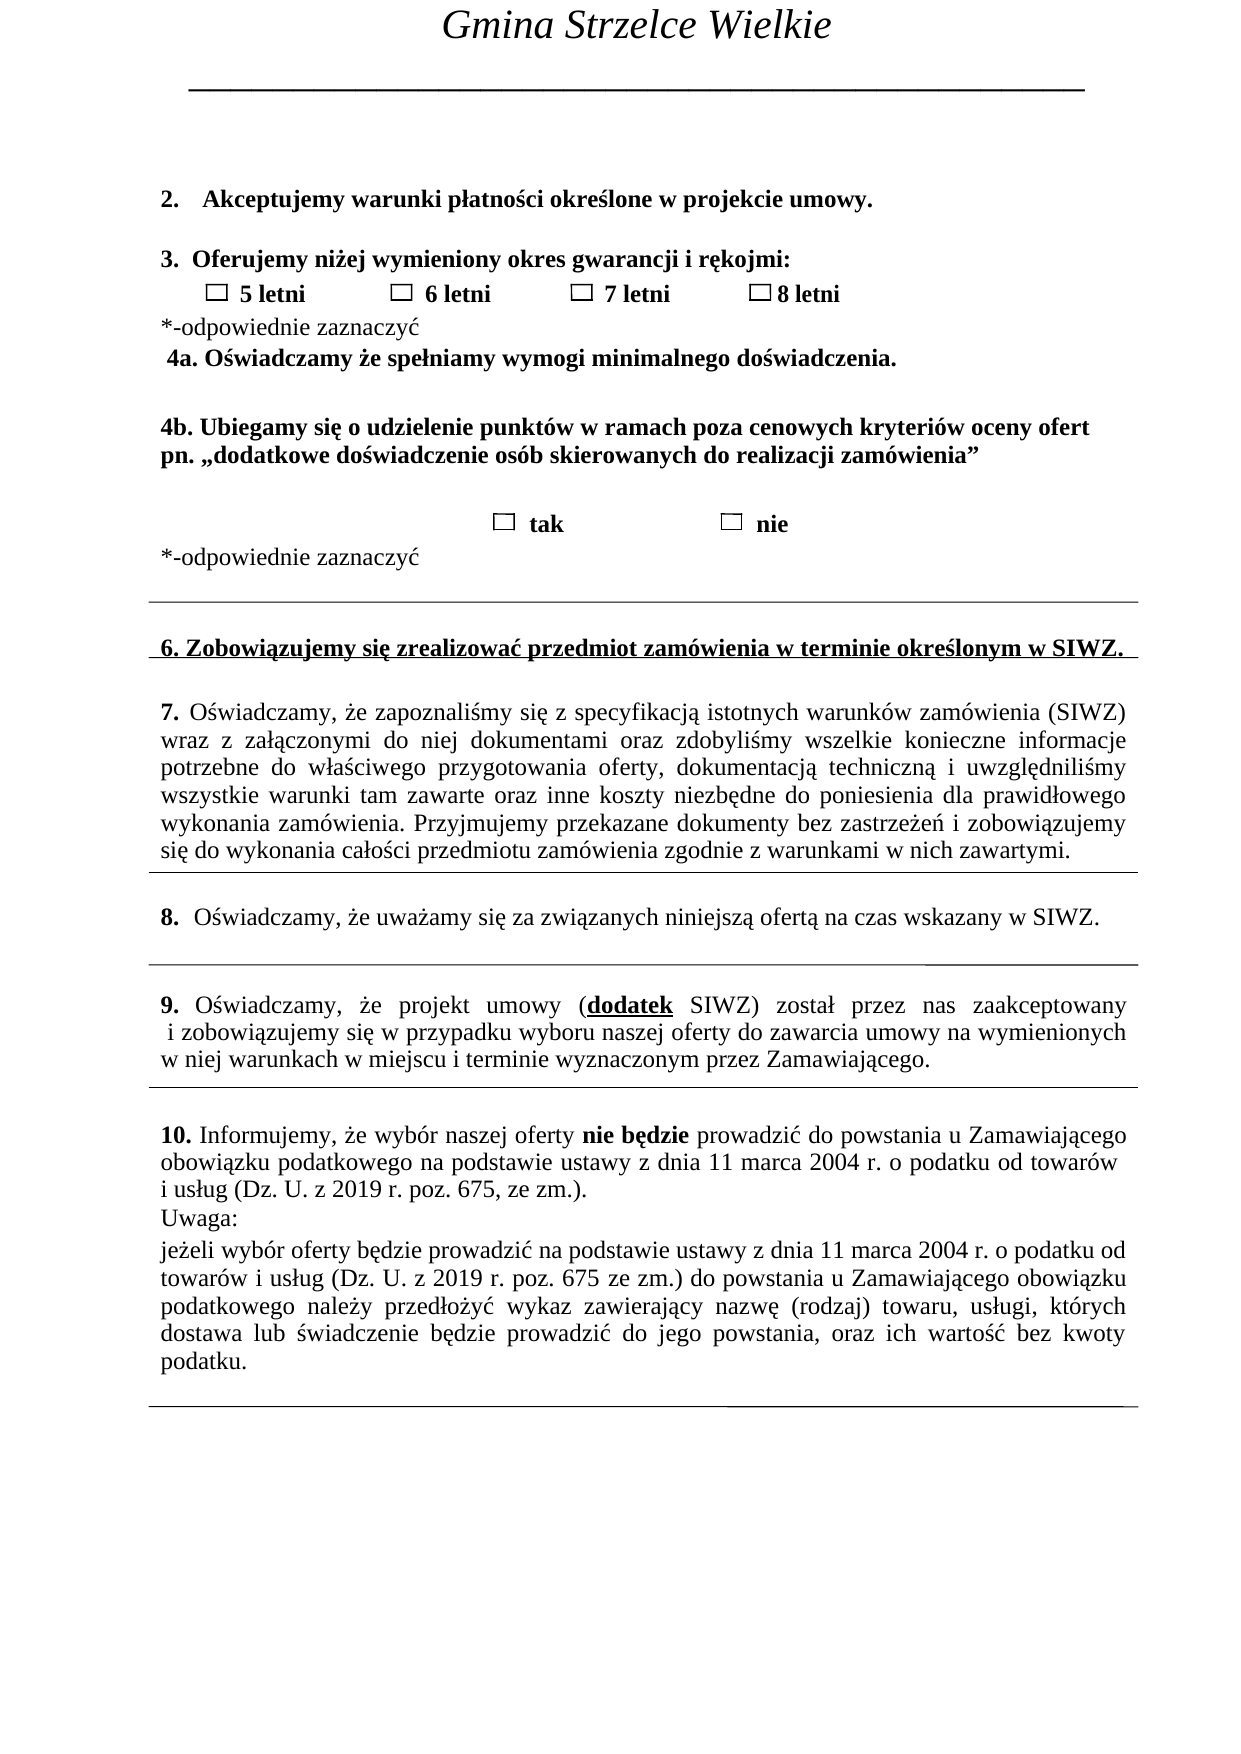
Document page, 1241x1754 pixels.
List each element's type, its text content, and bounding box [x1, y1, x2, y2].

list Oświadczamy, że zapoznaliśmy się z specyfikacją istotnych warunków zamówienia (SIWZ) wraz z załączonymi do niej dokumentami oraz zdobyliśmy wszelkie konieczne informacje potrzebne do właściwego przygotowania oferty, dokumentacją techniczną i uwzględniliśmy wszystkie warunki tam zawarte oraz inne koszty niezbędne do poniesienia dla prawidłowego wykonania zamówienia. Przyjmujemy przekazane dokumenty bez zastrzeżeń i zobowiązujemy się do wykonania całości przedmiotu zamówienia zgodnie z warunkami w nich zawartymi. [160, 698, 1127, 864]
list Zobowiązujemy się zrealizować przedmiot zamówienia w terminie określonym w SIWZ. [160, 633, 1127, 661]
list Oferujemy niżej wymieniony okres gwarancji i rękojmi: [160, 244, 1127, 273]
list Oświadczamy, że uważamy się za związanych niniejszą ofertą na czas wskazany w SIWZ. [160, 902, 1125, 930]
text jeżeli wybór oferty będzie prowadzić na podstawie ustawy z dnia 11 marca 2004 r. o podatku od towarów i usług (Dz. U. z 2019 r. poz. 675 ze zm.) do powstania u Zamawiającego obowiązku podatkowego należy przedłożyć wykaz zawierający nazwę (rodzaj) towaru, usługi, których dostawa lub świadczenie będzie prowadzić do jego powstania, oraz ich wartość bez kwoty podatku. [160, 1237, 1127, 1375]
text *-odpowiednie zaznaczyć [160, 312, 1127, 341]
table_header 7 letni [548, 278, 723, 308]
list Oświadczamy, że projekt umowy (dodatek SIWZ) został przez nas zaakceptowany i zobowiązujemy się w przypadku wyboru naszej oferty do zawarcia umowy na wymienionych w niej warunkach w miejscu i terminie wyznaczonym przez Zamawiającego. [160, 992, 1127, 1073]
list Informujemy, że wybór naszej oferty nie będzie prowadzić do powstania u Zamawiającego obowiązku podatkowego na podstawie ustawy z dnia 11 marca 2004 r. o podatku od towarów i usług (Dz. U. z 2019 r. poz. 675, ze zm.). [160, 1122, 1127, 1202]
text *-odpowiednie zaznaczyć [160, 542, 1127, 571]
list Akceptujemy warunki płatności określone w projekcie umowy. [160, 184, 1127, 212]
table_header 8 letni [723, 278, 842, 308]
text 4a. Oświadczamy że spełniamy wymogi minimalnego doświadczenia. [167, 343, 1127, 372]
text Uwaga: [160, 1203, 1127, 1231]
table_header 6 letni [365, 278, 548, 308]
text tak nie [529, 509, 1127, 537]
table_header 5 letni [240, 278, 364, 308]
text 4b. Ubiegamy się o udzielenie punktów w ramach poza cenowych kryteriów oceny ofert pn. „dodatkowe doświadczenie osób skierowanych do realizacji zamówienia” [160, 412, 1125, 469]
